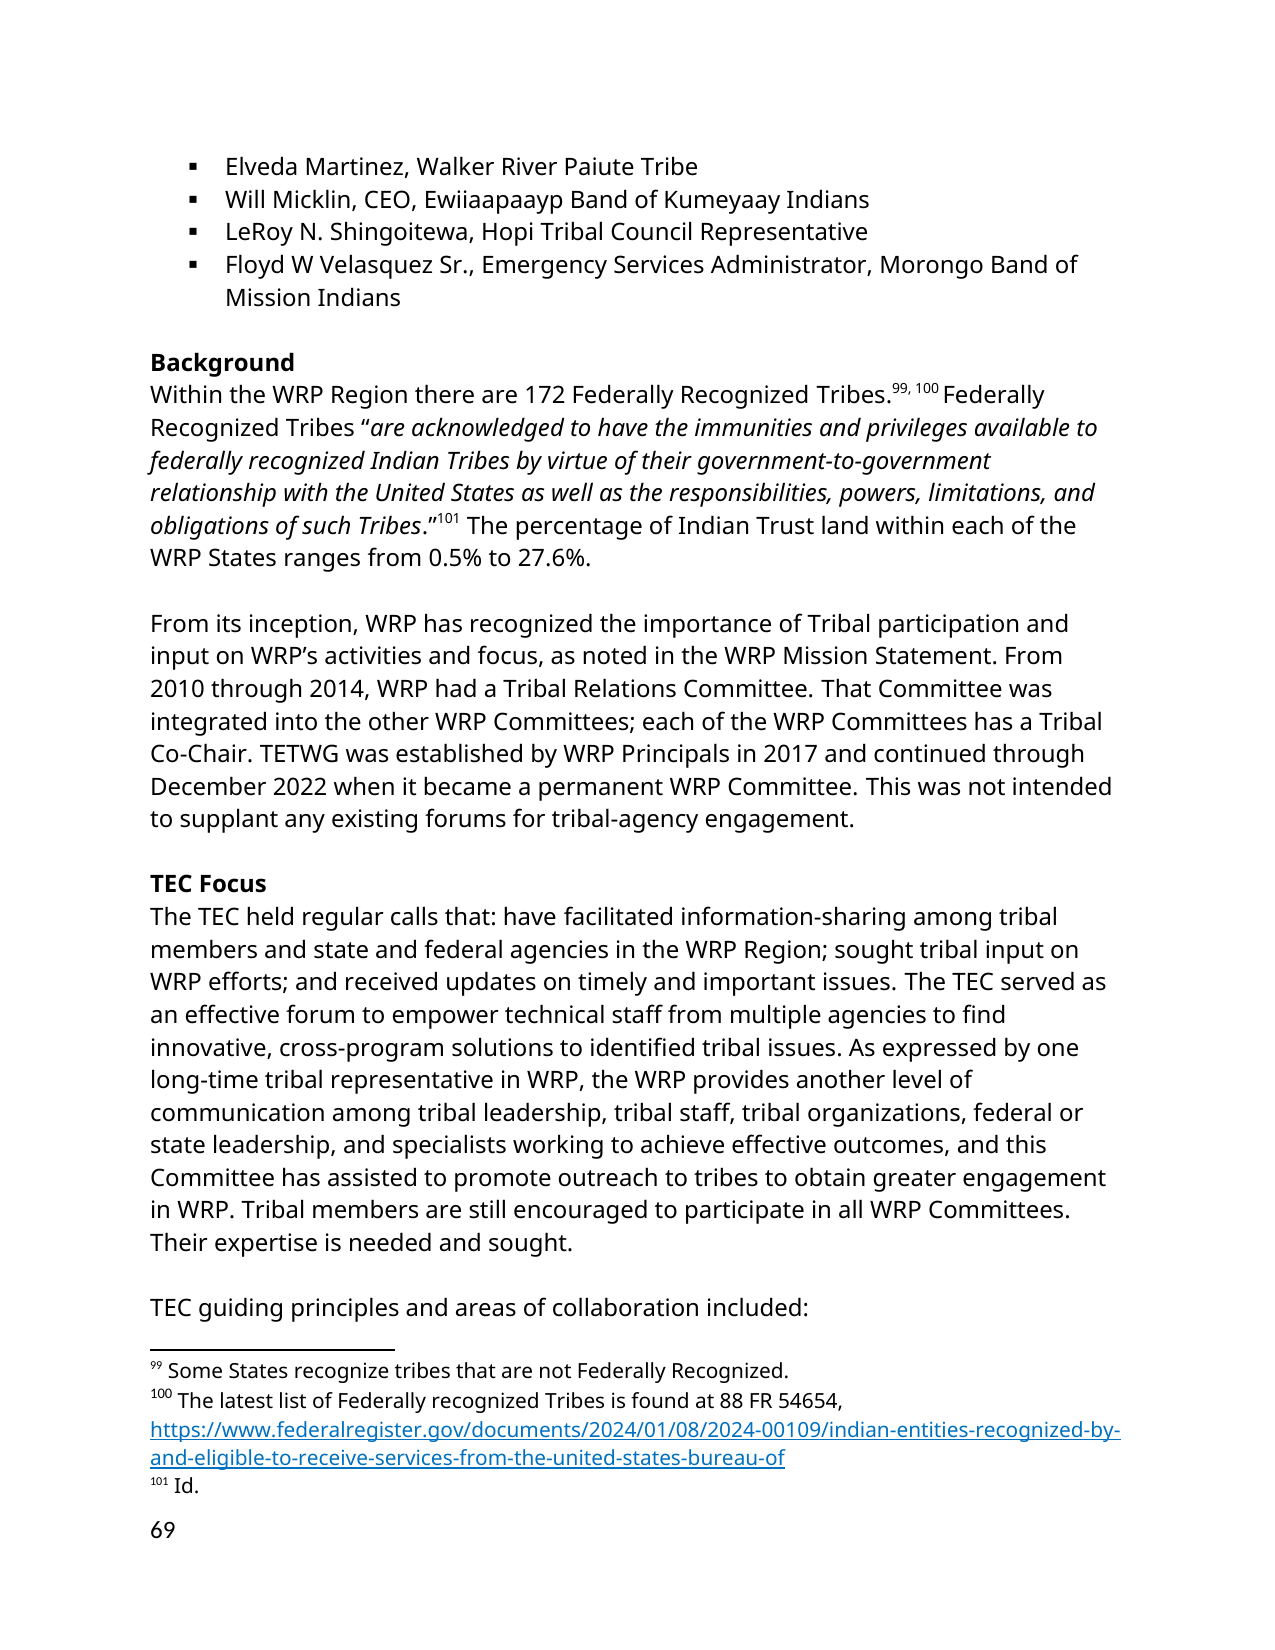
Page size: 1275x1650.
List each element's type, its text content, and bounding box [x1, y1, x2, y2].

text Within the WRP Region there are 172 Federally Recognized Tribes., Federally Recognized Tribes “are acknowledged to have the immunities and privileges available to federally recognized Indian Tribes by virtue of their government-to-government relationship with the United States as well as the responsibilities, powers, limitations, and obligations of such Tribes.” The percentage of Indian Trust land within each of the WRP States ranges from 0.5% to 27.6%. [150, 378, 1125, 574]
list Floyd W Velasquez Sr., Emergency Services Administrator, Morongo Band of Mission Indians [187, 248, 1125, 313]
text Background [150, 346, 1125, 378]
text TEC Focus [150, 867, 1125, 900]
list Elveda Martinez, Walker River Paiute Tribe [187, 150, 1125, 183]
list Will Micklin, CEO, Ewiiaapaayp Band of Kumeyaay Indians [187, 183, 1125, 215]
text TEC guiding principles and areas of collaboration included: [150, 1291, 1125, 1324]
list LeRoy N. Shingoitewa, Hopi Tribal Council Representative [187, 215, 1125, 248]
text The TEC held regular calls that: have facilitated information-sharing among tribal members and state and federal agencies in the WRP Region; sought tribal input on WRP efforts; and received updates on timely and important issues. The TEC served as an effective forum to empower technical staff from multiple agencies to find innovative, cross-program solutions to identified tribal issues. As expressed by one long-time tribal representative in WRP, the WRP provides another level of communication among tribal leadership, tribal staff, tribal organizations, federal or state leadership, and specialists working to achieve effective outcomes, and this Committee has assisted to promote outreach to tribes to obtain greater engagement in WRP. Tribal members are still encouraged to participate in all WRP Committees. Their expertise is needed and sought. [150, 900, 1125, 1258]
text From its inception, WRP has recognized the importance of Tribal participation and input on WRP’s activities and focus, as noted in the WRP Mission Statement. From 2010 through 2014, WRP had a Tribal Relations Committee. That Committee was integrated into the other WRP Committees; each of the WRP Committees has a Tribal Co-Chair. TETWG was established by WRP Principals in 2017 and continued through December 2022 when it became a permanent WRP Committee. This was not intended to supplant any existing forums for tribal-agency engagement. [150, 606, 1125, 835]
